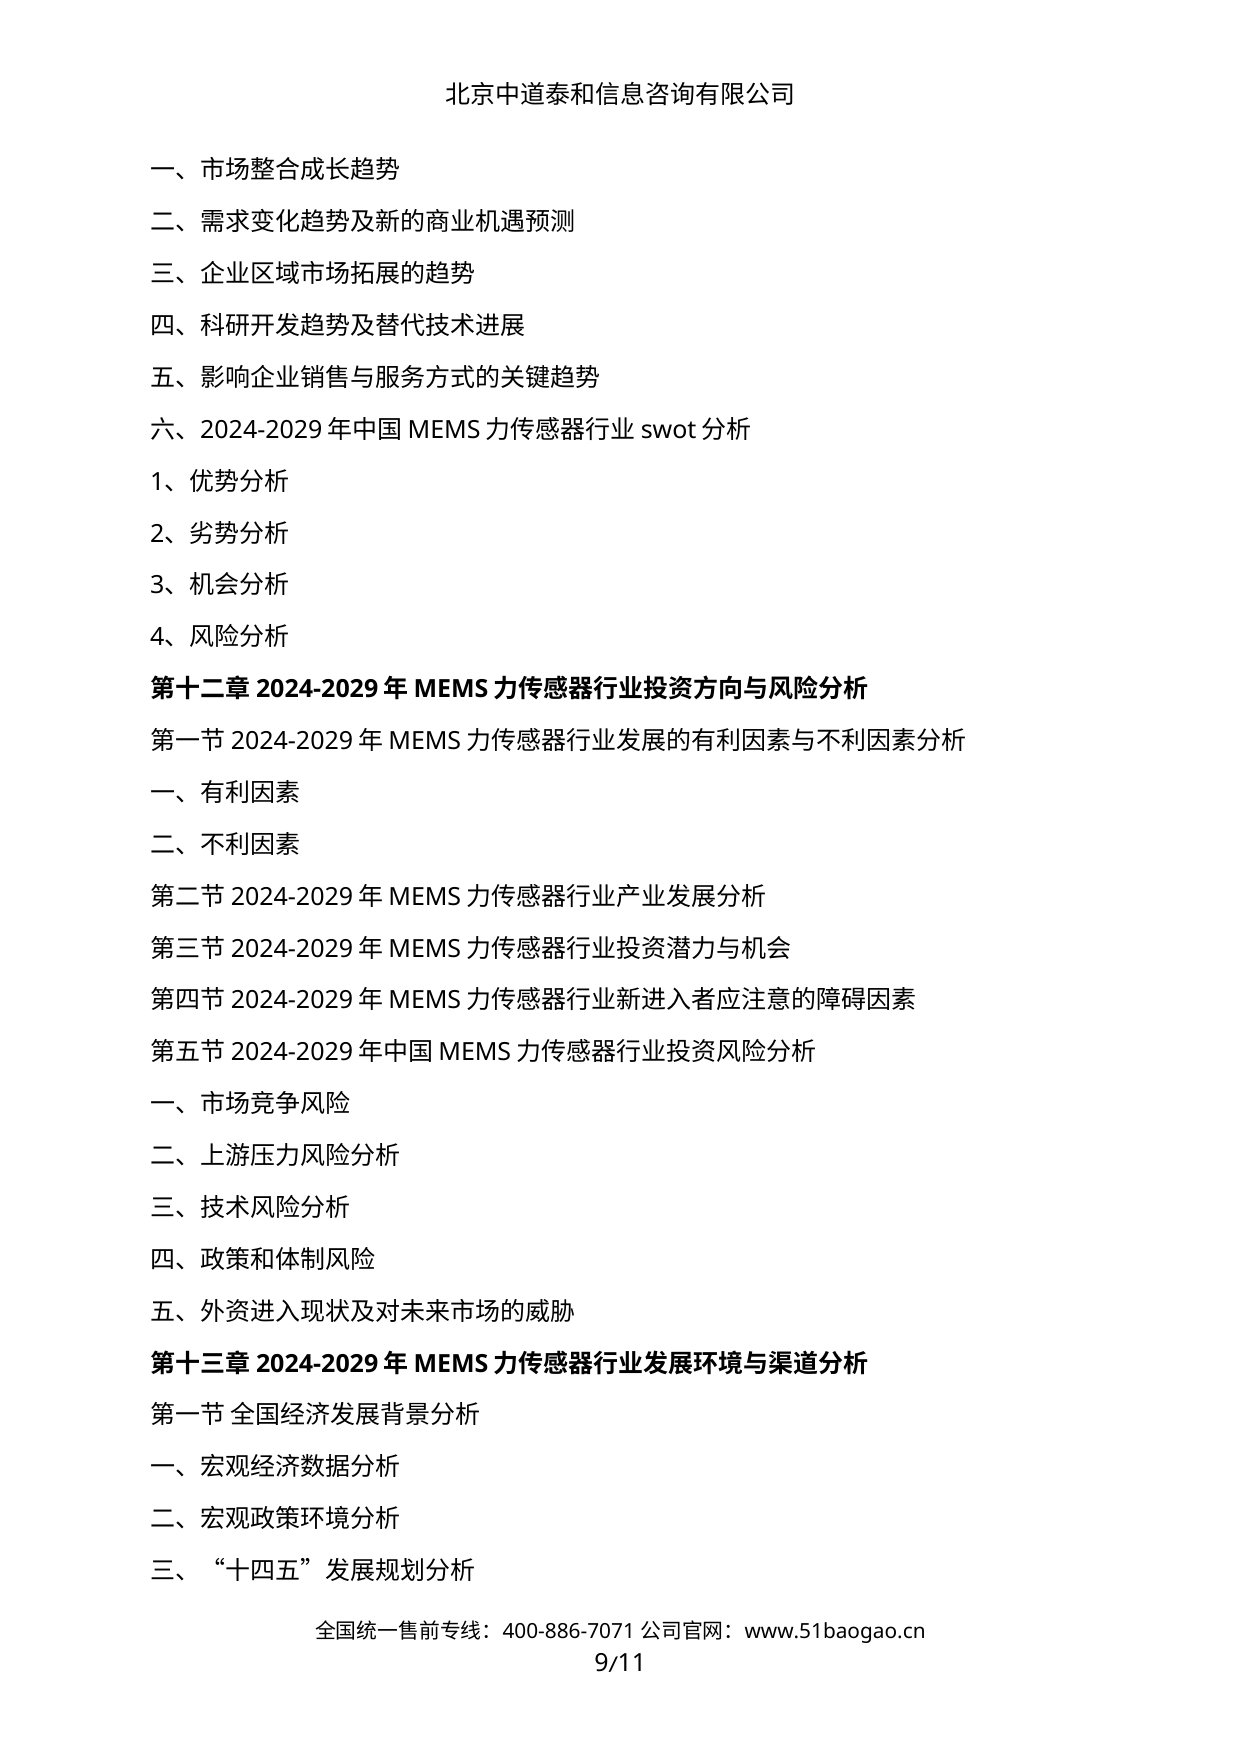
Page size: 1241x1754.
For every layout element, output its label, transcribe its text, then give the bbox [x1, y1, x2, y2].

text 二、宏观政策环境分析 [150, 1499, 1090, 1535]
text 第三节 2024-2029年MEMS力传感器行业投资潜力与机会 [150, 928, 1090, 964]
text 第十三章 2024-2029年MEMS力传感器行业发展环境与渠道分析 [150, 1343, 1090, 1379]
text 四、科研开发趋势及替代技术进展 [150, 306, 1090, 342]
text 第四节 2024-2029年MEMS力传感器行业新进入者应注意的障碍因素 [150, 980, 1090, 1016]
text 三、企业区域市场拓展的趋势 [150, 254, 1090, 290]
text 三、“十四五”发展规划分析 [150, 1551, 1090, 1587]
text 1、优势分析 [150, 461, 1090, 497]
text 二、上游压力风险分析 [150, 1136, 1090, 1172]
text 五、影响企业销售与服务方式的关键趋势 [150, 357, 1090, 394]
text 第一节 2024-2029年MEMS力传感器行业发展的有利因素与不利因素分析 [150, 721, 1090, 757]
text 三、技术风险分析 [150, 1187, 1090, 1224]
text 四、政策和体制风险 [150, 1239, 1090, 1276]
text 第五节 2024-2029年中国MEMS力传感器行业投资风险分析 [150, 1032, 1090, 1068]
text 第十二章 2024-2029年MEMS力传感器行业投资方向与风险分析 [150, 669, 1090, 705]
text 一、宏观经济数据分析 [150, 1447, 1090, 1483]
text 一、有利因素 [150, 772, 1090, 809]
text 3、机会分析 [150, 565, 1090, 601]
text 二、不利因素 [150, 824, 1090, 861]
text 一、市场整合成长趋势 [150, 150, 1090, 186]
text 二、需求变化趋势及新的商业机遇预测 [150, 202, 1090, 238]
text 4、风险分析 [150, 617, 1090, 653]
text 一、市场竞争风险 [150, 1084, 1090, 1120]
text 五、外资进入现状及对未来市场的威胁 [150, 1291, 1090, 1327]
text 六、2024-2029年中国MEMS力传感器行业swot分析 [150, 409, 1090, 446]
text 第二节 2024-2029年MEMS力传感器行业产业发展分析 [150, 876, 1090, 912]
text 2、劣势分析 [150, 513, 1090, 549]
text 第一节 全国经济发展背景分析 [150, 1395, 1090, 1431]
